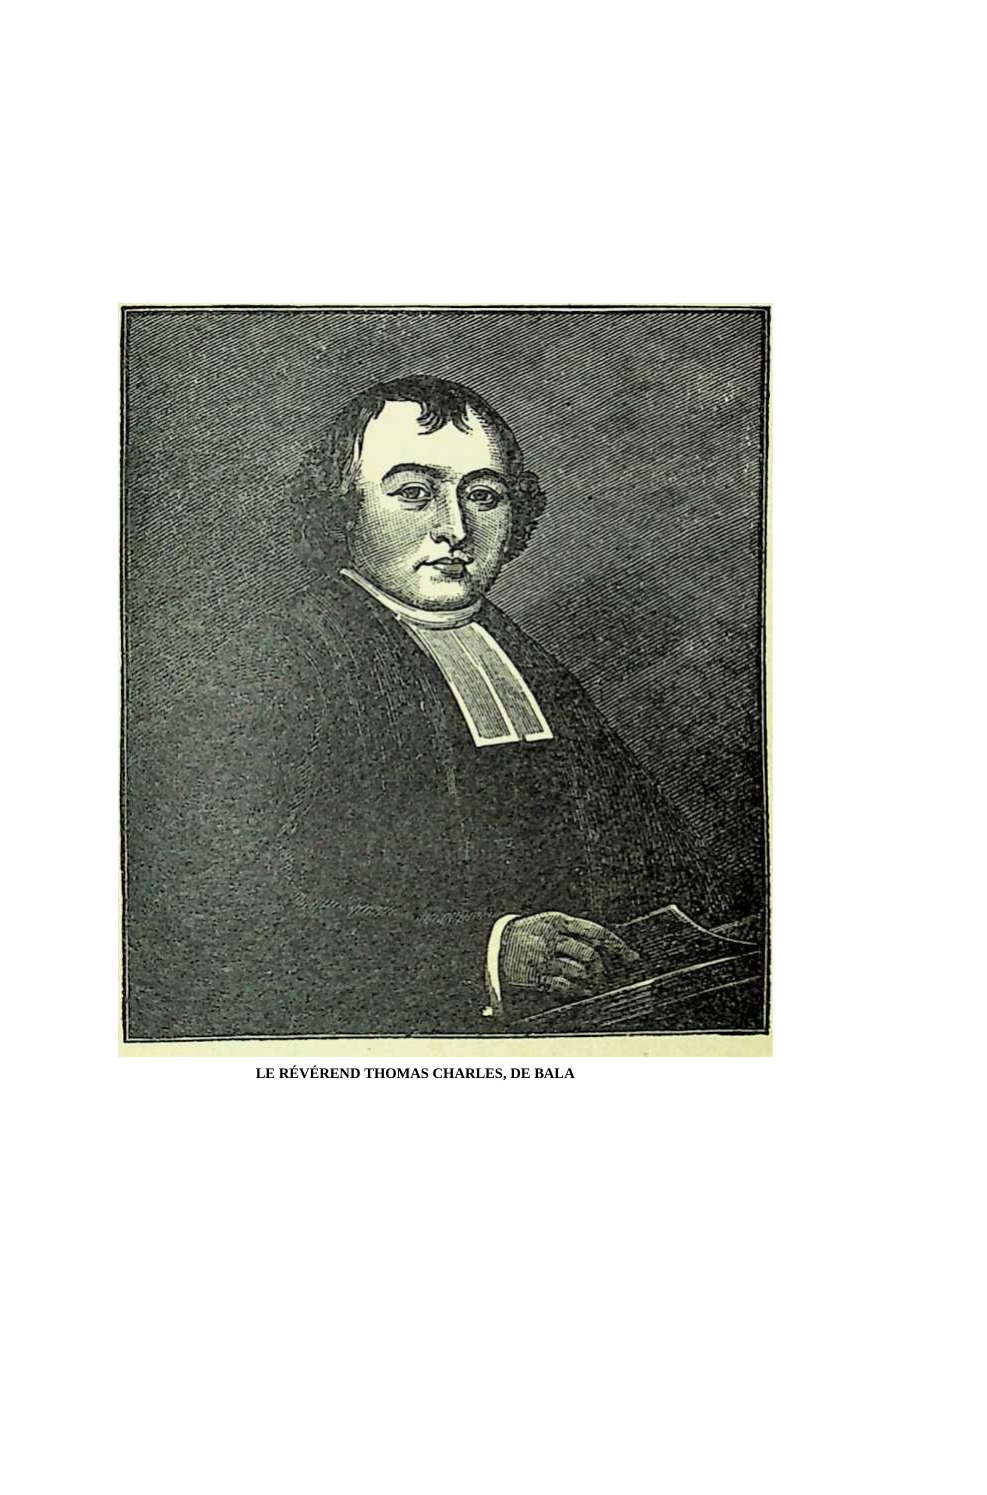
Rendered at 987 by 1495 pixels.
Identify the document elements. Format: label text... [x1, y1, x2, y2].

picture [118, 303, 773, 1057]
text LE RÉVÉREND THOMAS CHARLES, DE BALA [256, 1065, 575, 1082]
